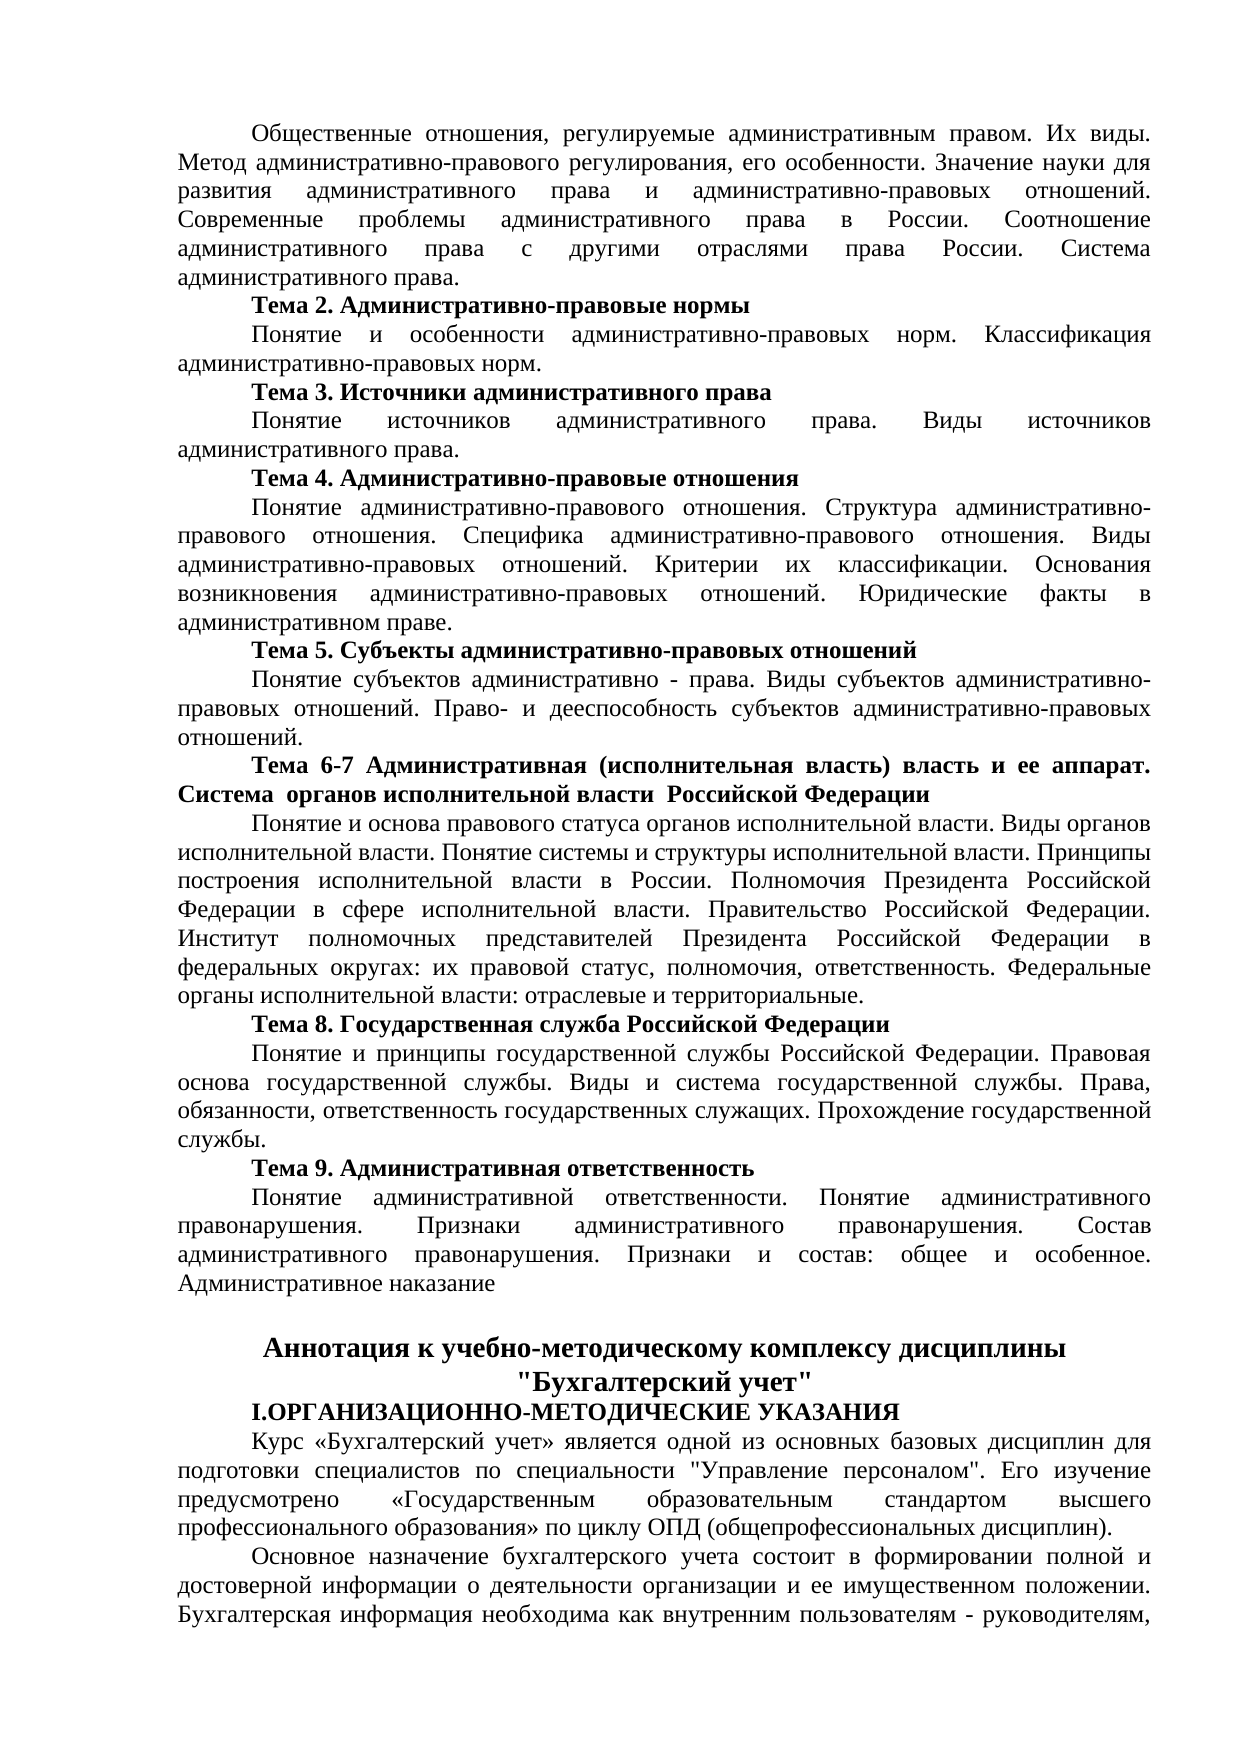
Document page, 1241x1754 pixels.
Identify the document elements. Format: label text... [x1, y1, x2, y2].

text Тема 4. Административно-правовые отношения [177, 463, 1152, 492]
text Аннотация к учебно-методическому комплексу дисциплины "Бухгалтерский учет" [177, 1330, 1152, 1397]
text Общественные отношения, регулируемые административным правом. Их виды. Метод административно-правового регулирования, его особенности. Значение науки для развития административного права и административно-правовых отношений. Современные проблемы административного права в России. Соотношение административного права с другими отраслями права России. Система административного права. [177, 118, 1152, 291]
text Тема 2. Административно-правовые нормы [177, 291, 1152, 319]
text Тема 5. Субъекты административно-правовых отношений [177, 636, 1152, 664]
text Тема 6-7 Административная (исполнительная власть) власть и ее аппарат. Система органов исполнительной власти Российской Федерации [177, 751, 1152, 808]
text Тема 8. Государственная служба Российской Федерации [177, 1009, 1152, 1038]
text Понятие административно-правового отношения. Структура административно-правового отношения. Специфика административно-правового отношения. Виды административно-правовых отношений. Критерии их классификации. Основания возникновения административно-правовых отношений. Юридические факты в административном праве. [177, 492, 1152, 636]
text Тема 9. Административная ответственность [177, 1153, 1152, 1182]
text Понятие и основа правового статуса органов исполнительной власти. Виды органов исполнительной власти. Понятие системы и структуры исполнительной власти. Принципы построения исполнительной власти в России. Полномочия Президента Российской Федерации в сфере исполнительной власти. Правительство Российской Федерации. Институт полномочных представителей Президента Российской Федерации в федеральных округах: их правовой статус, полномочия, ответственность. Федеральные органы исполнительной власти: отраслевые и территориальные. [177, 808, 1152, 1009]
text Понятие и принципы государственной службы Российской Федерации. Правовая основа государственной службы. Виды и система государственной службы. Права, обязанности, ответственность государственных служащих. Прохождение государственной службы. [177, 1038, 1152, 1153]
text Понятие источников административного права. Виды источников административного права. [177, 406, 1152, 463]
text I.ОРГАНИЗАЦИОННО-МЕТОДИЧЕСКИЕ УКАЗАНИЯ [177, 1397, 1152, 1426]
text Тема 3. Источники административного права [177, 377, 1152, 406]
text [177, 1541, 1152, 1627]
text Понятие административной ответственности. Понятие административного правонарушения. Признаки административного правонарушения. Состав административного правонарушения. Признаки и состав: общее и особенное. Административное наказание [177, 1182, 1152, 1297]
text Курс «Бухгалтерский учет» является одной из основных базовых дисциплин для подготовки специалистов по специальности "Управление персоналом". Его изучение предусмотрено «Государственным образовательным стандартом высшего профессионального образования» по циклу ОПД (общепрофессиональных дисциплин). [177, 1426, 1152, 1541]
text Понятие и особенности административно-правовых норм. Классификация административно-правовых норм. [177, 319, 1152, 377]
text Понятие субъектов административно - права. Виды субъектов административно-правовых отношений. Право- и дееспособность субъектов административно-правовых отношений. [177, 664, 1152, 751]
